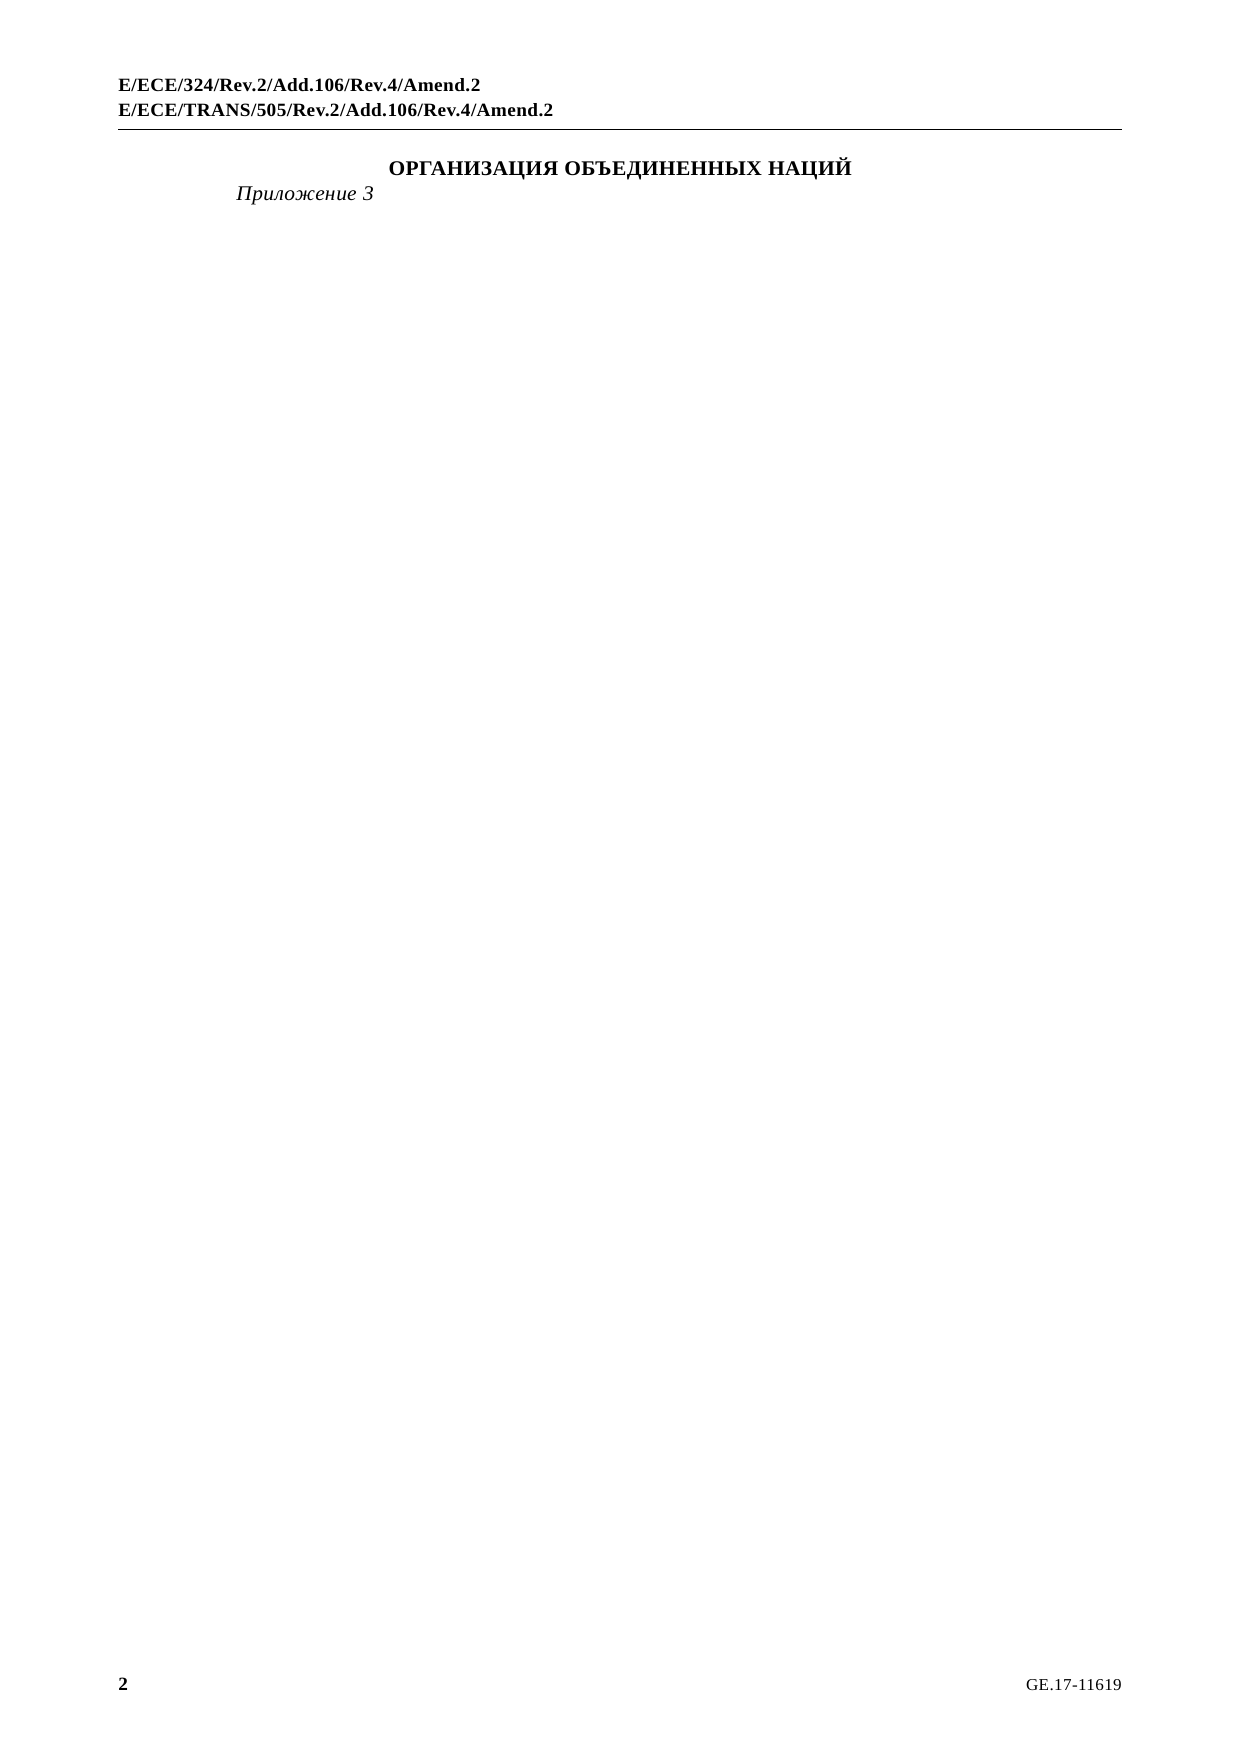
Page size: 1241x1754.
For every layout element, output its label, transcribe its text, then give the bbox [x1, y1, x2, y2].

text ОРГАНИЗАЦИЯ ОБЪЕДИНЕННЫХ НАЦИЙ [118, 155, 1122, 180]
text Приложение 3 [236, 180, 1004, 205]
